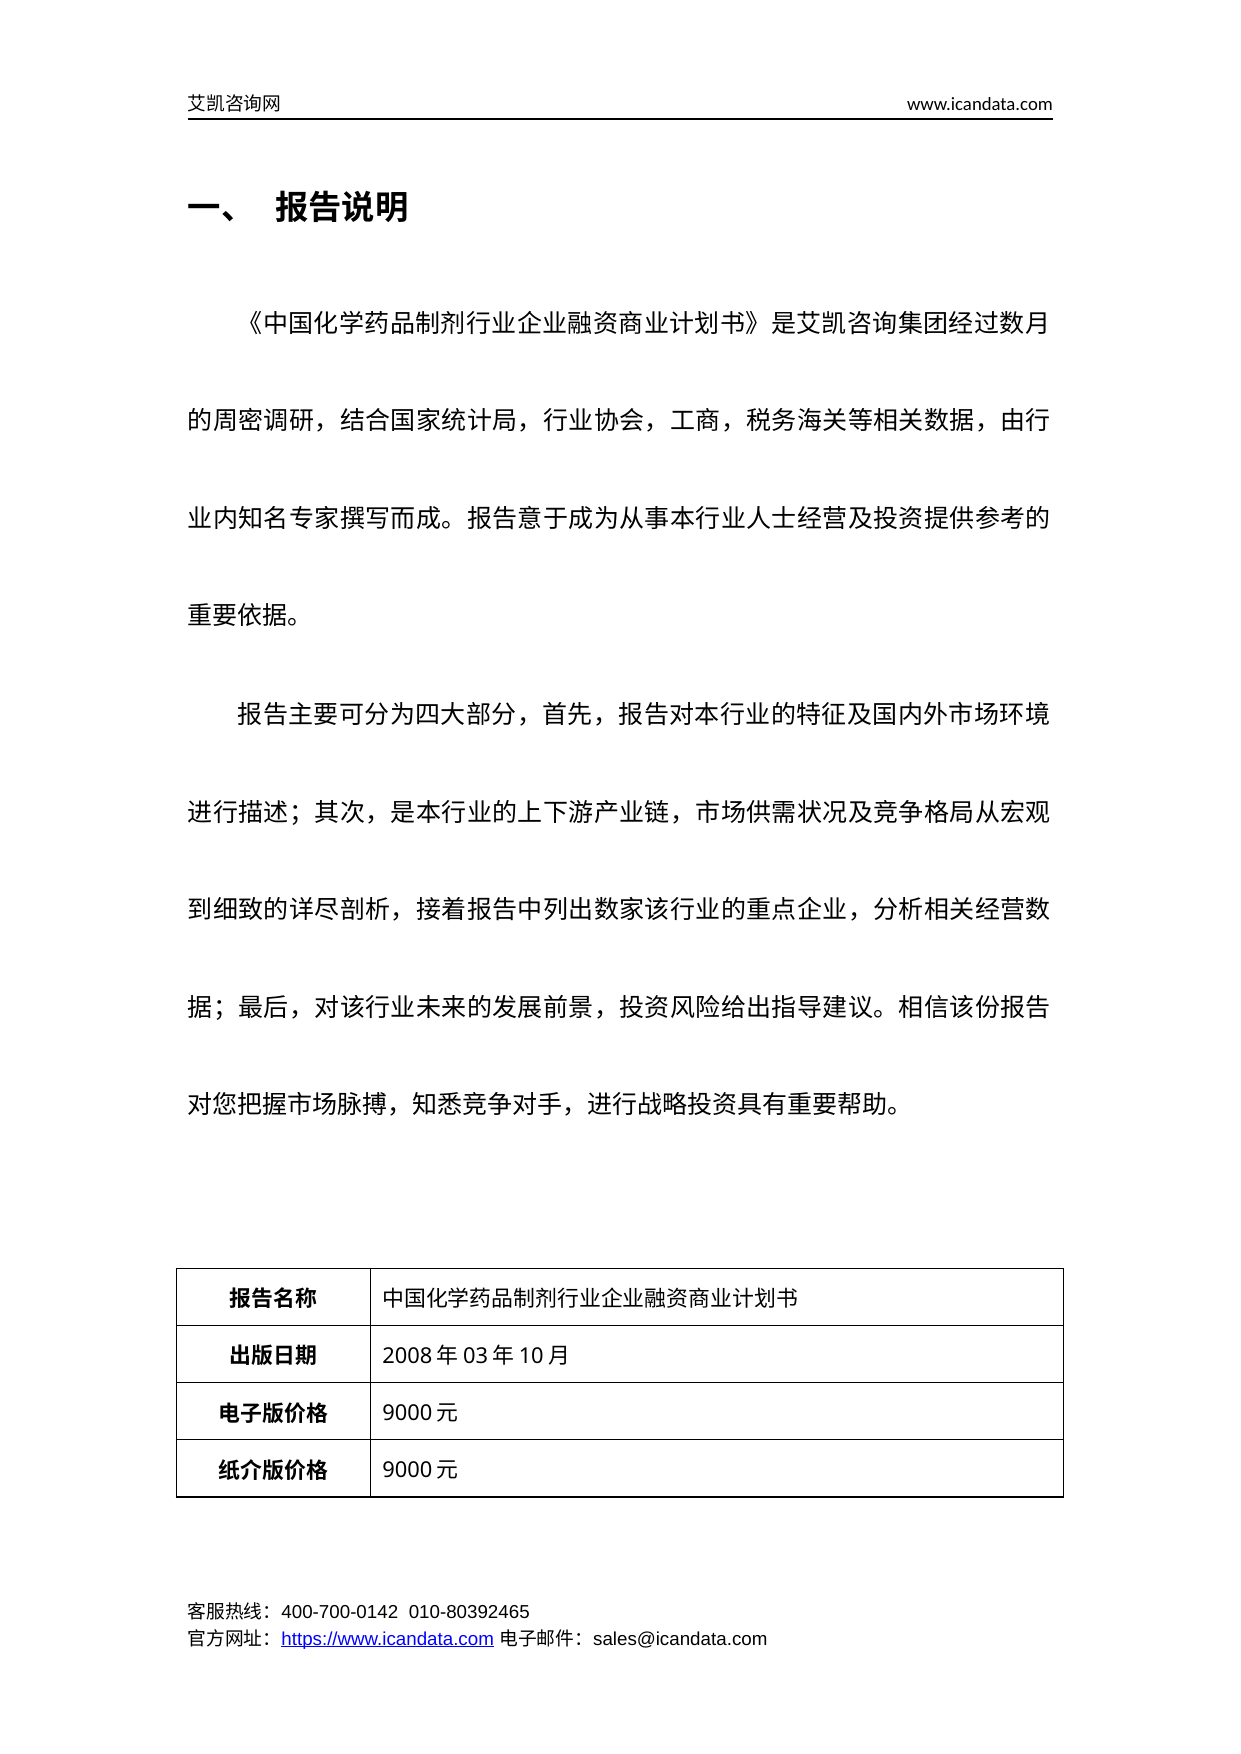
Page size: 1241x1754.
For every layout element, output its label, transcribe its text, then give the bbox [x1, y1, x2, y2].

table_cell 纸介版价格 [177, 1440, 370, 1496]
text 《中国化学药品制剂行业企业融资商业计划书》是艾凯咨询集团经过数月的周密调研，结合国家统计局，行业协会，工商，税务海关等相关数据，由行业内知名专家撰写而成。报告意于成为从事本行业人士经营及投资提供参考的重要依据。 [187, 289, 1053, 646]
table_cell 9000元 [371, 1440, 1063, 1496]
table_cell 9000元 [371, 1383, 1063, 1439]
table_header 报告名称 [177, 1269, 370, 1325]
table_cell 2008年03年10月 [371, 1326, 1063, 1382]
text 报告主要可分为四大部分，首先，报告对本行业的特征及国内外市场环境进行描述；其次，是本行业的上下游产业链，市场供需状况及竞争格局从宏观到细致的详尽剖析，接着报告中列出数家该行业的重点企业，分析相关经营数据；最后，对该行业未来的发展前景，投资风险给出指导建议。相信该份报告对您把握市场脉搏，知悉竞争对手，进行战略投资具有重要帮助。 [187, 681, 1053, 1136]
table_cell 出版日期 [177, 1326, 370, 1382]
table_header 中国化学药品制剂行业企业融资商业计划书 [371, 1269, 1063, 1325]
table_cell 电子版价格 [177, 1383, 370, 1439]
subtitle 报告说明 [187, 172, 1053, 237]
